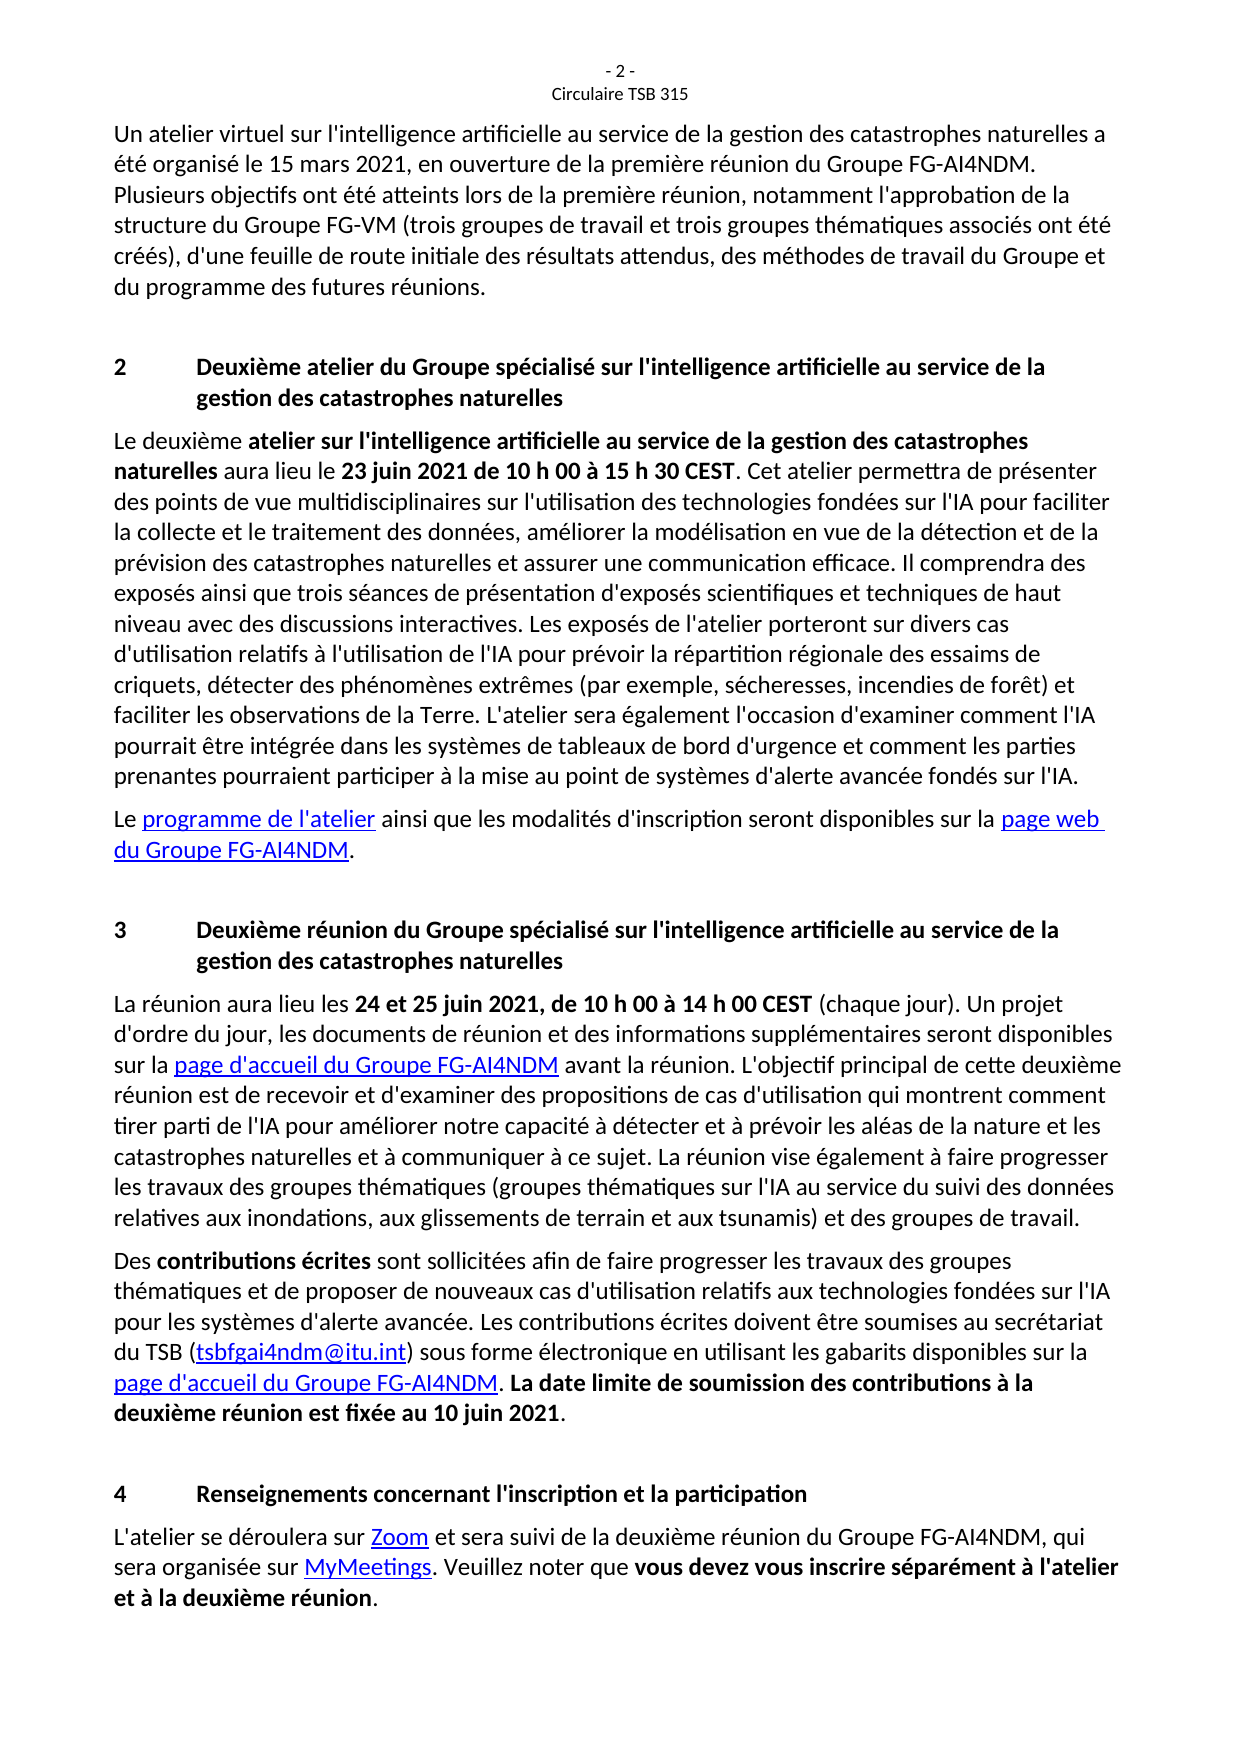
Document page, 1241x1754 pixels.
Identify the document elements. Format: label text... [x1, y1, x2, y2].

text Des contributions écrites sont sollicitées afin de faire progresser les travaux des groupes thématiques et de proposer de nouveaux cas d'utilisation relatifs aux technologies fondées sur l'IA pour les systèmes d'alerte avancée. Les contributions écrites doivent être soumises au secrétariat du TSB (tsbfgai4ndm@itu.int) sous forme électronique en utilisant les gabarits disponibles sur la page d'accueil du Groupe FG-AI4NDM. La date limite de soumission des contributions à la deuxième réunion est fixée au 10 juin 2021. [113, 1245, 1127, 1428]
subtitle 3 Deuxième réunion du Groupe spécialisé sur l'intelligence artificielle au service de la gestion des catastrophes naturelles [113, 914, 1127, 976]
text Le deuxième atelier sur l'intelligence artificielle au service de la gestion des catastrophes naturelles aura lieu le 23 juin 2021 de 10 h 00 à 15 h 30 CEST. Cet atelier permettra de présenter des points de vue multidisciplinaires sur l'utilisation des technologies fondées sur l'IA pour faciliter la collecte et le traitement des données, améliorer la modélisation en vue de la détection et de la prévision des catastrophes naturelles et assurer une communication efficace. Il comprendra des exposés ainsi que trois séances de présentation d'exposés scientifiques et techniques de haut niveau avec des discussions interactives. Les exposés de l'atelier porteront sur divers cas d'utilisation relatifs à l'utilisation de l'IA pour prévoir la répartition régionale des essaims de criquets, détecter des phénomènes extrêmes (par exemple, sécheresses, incendies de forêt) et faciliter les observations de la Terre. L'atelier sera également l'occasion d'examiner comment l'IA pourrait être intégrée dans les systèmes de tableaux de bord d'urgence et comment les parties prenantes pourraient participer à la mise au point de systèmes d'alerte avancée fondés sur l'IA. [113, 425, 1127, 791]
text Un atelier virtuel sur l'intelligence artificielle au service de la gestion des catastrophes naturelles a été organisé le 15 mars 2021, en ouverture de la première réunion du Groupe FG-AI4NDM. Plusieurs objectifs ont été atteints lors de la première réunion, notamment l'approbation de la structure du Groupe FG-VM (trois groupes de travail et trois groupes thématiques associés ont été créés), d'une feuille de route initiale des résultats attendus, des méthodes de travail du Groupe et du programme des futures réunions. [113, 118, 1127, 301]
subtitle 4 Renseignements concernant l'inscription et la participation [113, 1478, 1127, 1508]
subtitle 2 Deuxième atelier du Groupe spécialisé sur l'intelligence artificielle au service de la gestion des catastrophes naturelles [113, 351, 1127, 412]
text La réunion aura lieu les 24 et 25 juin 2021, de 10 h 00 à 14 h 00 CEST (chaque jour). Un projet d'ordre du jour, les documents de réunion et des informations supplémentaires seront disponibles sur la page d'accueil du Groupe FG-AI4NDM avant la réunion. L'objectif principal de cette deuxième réunion est de recevoir et d'examiner des propositions de cas d'utilisation qui montrent comment tirer parti de l'IA pour améliorer notre capacité à détecter et à prévoir les aléas de la nature et les catastrophes naturelles et à communiquer à ce sujet. La réunion vise également à faire progresser les travaux des groupes thématiques (groupes thématiques sur l'IA au service du suivi des données relatives aux inondations, aux glissements de terrain et aux tsunamis) et des groupes de travail. [113, 988, 1127, 1232]
text Le programme de l'atelier ainsi que les modalités d'inscription seront disponibles sur la page web du Groupe FG-AI4NDM. [113, 803, 1127, 864]
text L'atelier se déroulera sur Zoom et sera suivi de la deuxième réunion du Groupe FG-AI4NDM, qui sera organisée sur MyMeetings. Veuillez noter que vous devez vous inscrire séparément à l'atelier et à la deuxième réunion. [113, 1521, 1127, 1612]
